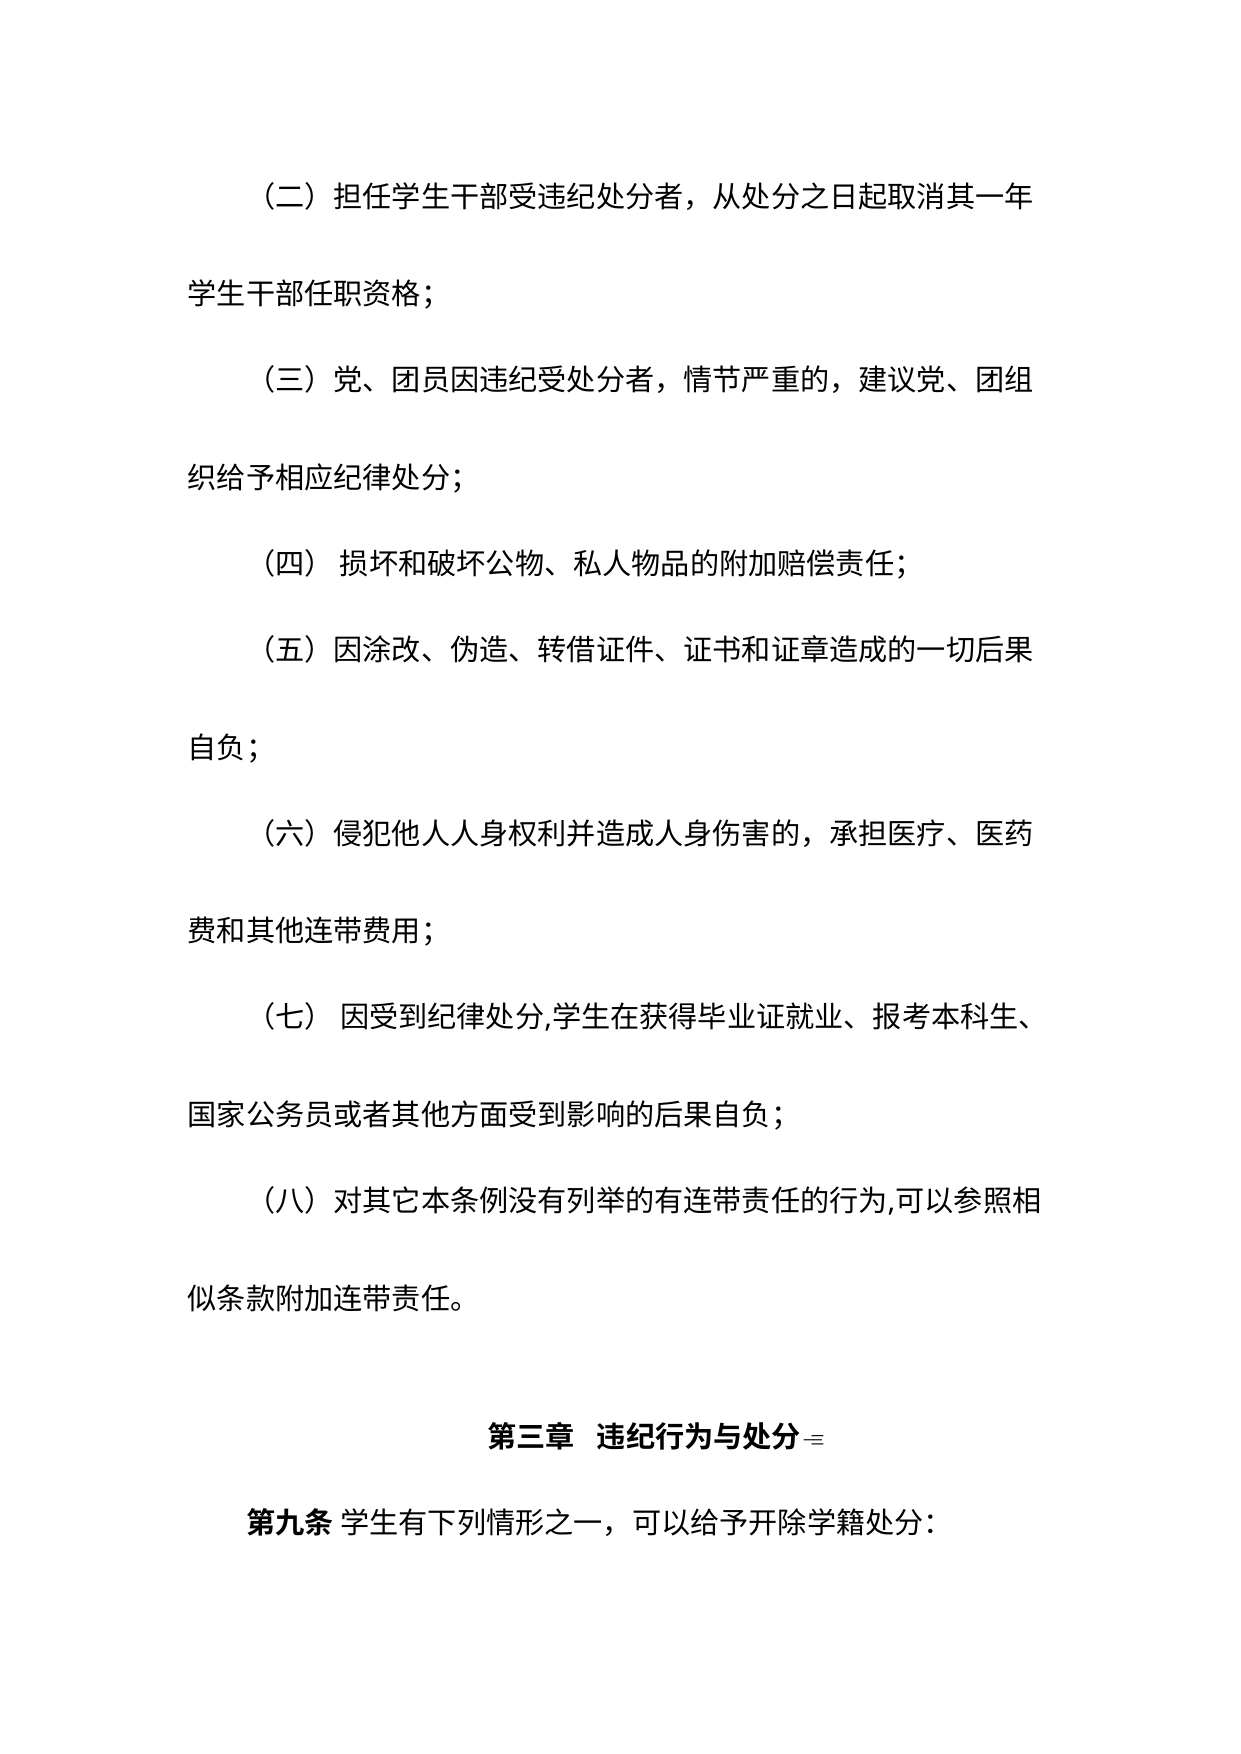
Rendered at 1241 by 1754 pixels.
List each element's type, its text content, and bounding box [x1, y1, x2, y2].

text （六）侵犯他人人身权利并造成人身伤害的，承担医疗、医药费和其他连带费用； [187, 799, 1053, 962]
list 违纪行为与处分 [200, 1402, 1053, 1467]
text （二）担任学生干部受违纪处分者，从处分之日起取消其一年学生干部任职资格； [187, 162, 1053, 324]
text （五）因涂改、伪造、转借证件、证书和证章造成的一切后果自负； [187, 615, 1053, 778]
text 第九条 学生有下列情形之一，可以给予开除学籍处分： [187, 1488, 1053, 1553]
text （七） 因受到纪律处分,学生在获得毕业证就业、报考本科生、国家公务员或者其他方面受到影响的后果自负； [187, 983, 1053, 1145]
text （三）党、团员因违纪受处分者，情节严重的，建议党、团组织给予相应纪律处分； [187, 346, 1053, 508]
text （八）对其它本条例没有列举的有连带责任的行为,可以参照相似条款附加连带责任。 [187, 1166, 1053, 1329]
text （四） 损坏和破坏公物、私人物品的附加赔偿责任； [187, 529, 1053, 594]
